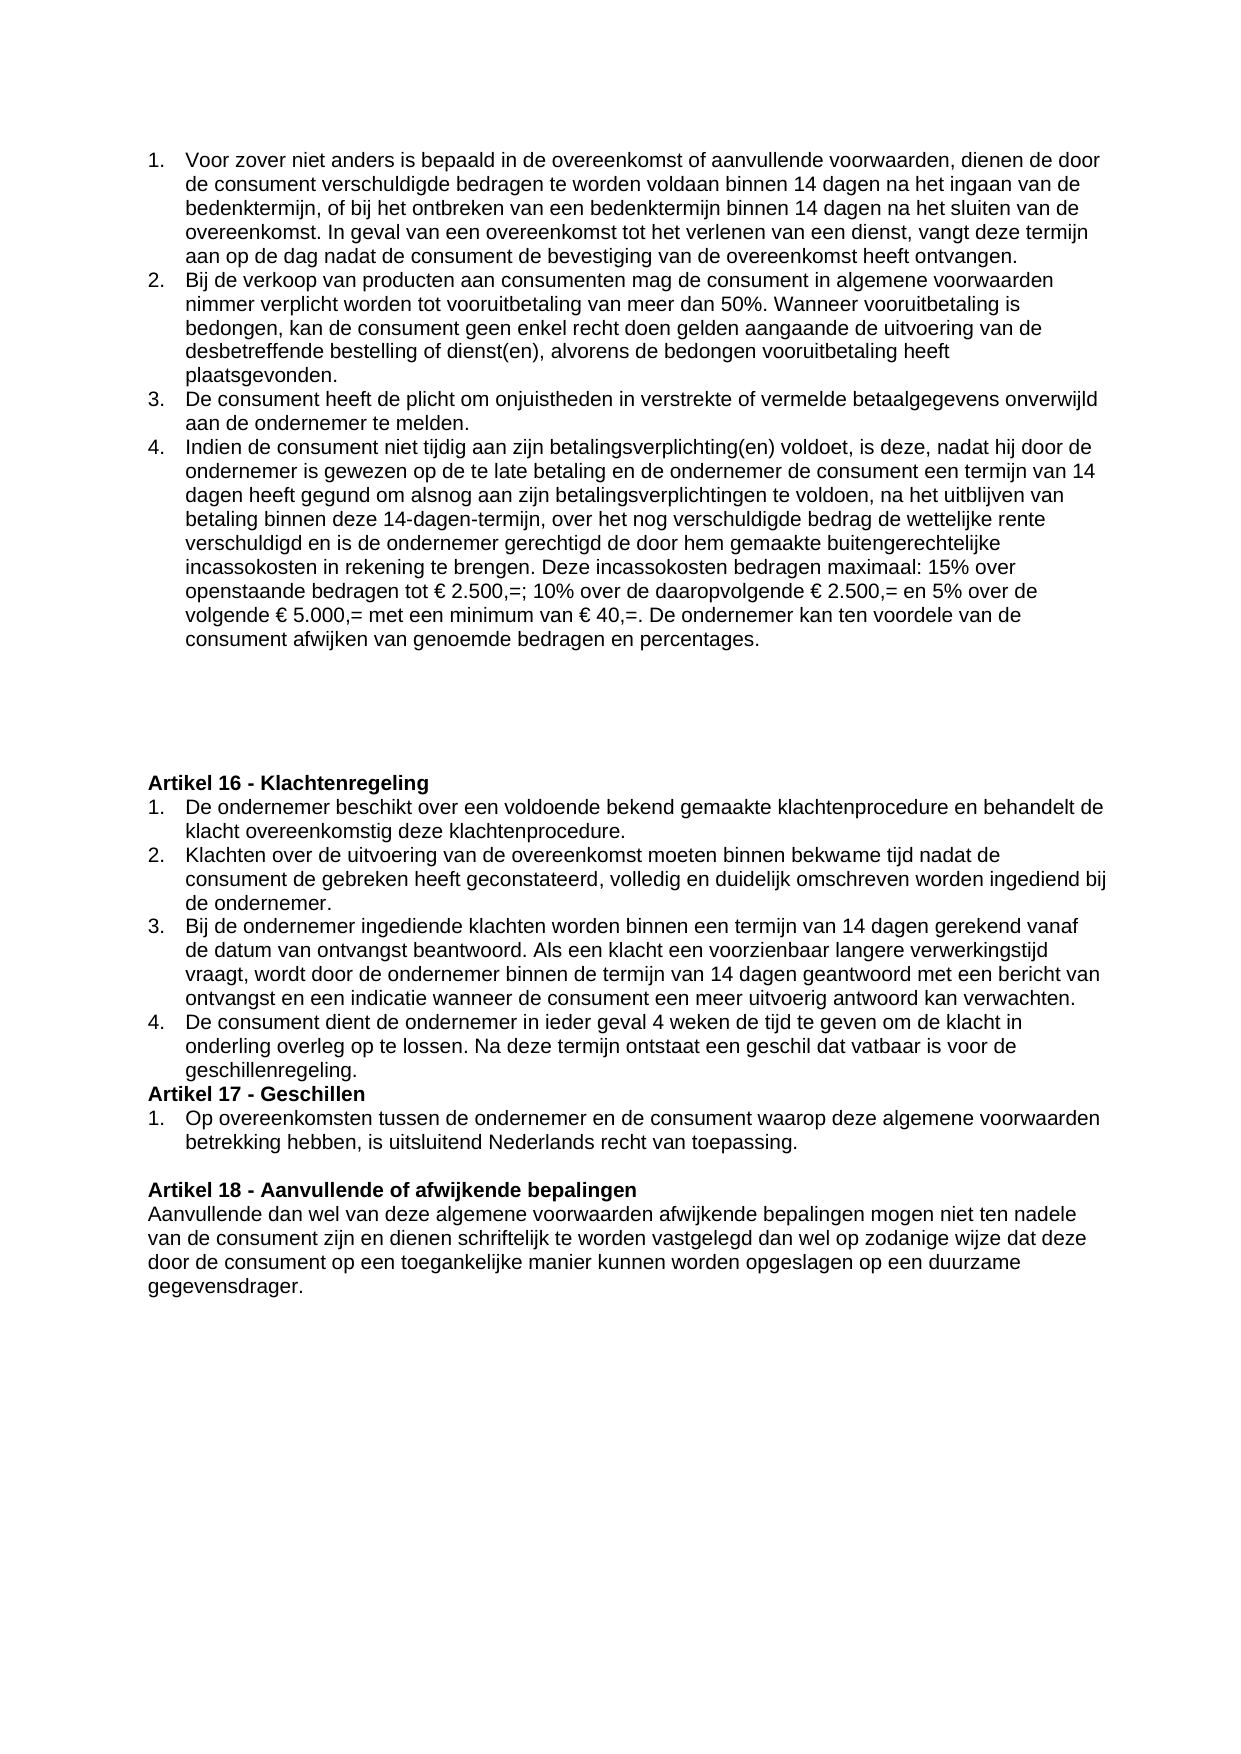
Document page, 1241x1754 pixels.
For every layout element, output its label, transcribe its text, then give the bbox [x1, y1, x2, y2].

list Indien de consument niet tijdig aan zijn betalingsverplichting(en) voldoet, is deze, nadat hij door de ondernemer is gewezen op de te late betaling en de ondernemer de consument een termijn van 14 dagen heeft gegund om alsnog aan zijn betalingsverplichtingen te voldoen, na het uitblijven van betaling binnen deze 14-dagen-termijn, over het nog verschuldigde bedrag de wettelijke rente verschuldigd en is de ondernemer gerechtigd de door hem gemaakte buitengerechtelijke incassokosten in rekening te brengen. Deze incassokosten bedragen maximaal: 15% over openstaande bedragen tot € 2.500,=; 10% over de daaropvolgende € 2.500,= en 5% over de volgende € 5.000,= met een minimum van € 40,=. De ondernemer kan ten voordele van de consument afwijken van genoemde bedragen en percentages. [148, 435, 1107, 651]
list Voor zover niet anders is bepaald in de overeenkomst of aanvullende voorwaarden, dienen de door de consument verschuldigde bedragen te worden voldaan binnen 14 dagen na het ingaan van de bedenktermijn, of bij het ontbreken van een bedenktermijn binnen 14 dagen na het sluiten van de overeenkomst. In geval van een overeenkomst tot het verlenen van een dienst, vangt deze termijn aan op de dag nadat de consument de bevestiging van de overeenkomst heeft ontvangen. [148, 148, 1107, 267]
list De consument dient de ondernemer in ieder geval 4 weken de tijd te geven om de klacht in onderling overleg op te lossen. Na deze termijn ontstaat een geschil dat vatbaar is voor de geschillenregeling. [148, 1010, 1107, 1082]
list Klachten over de uitvoering van de overeenkomst moeten binnen bekwame tijd nadat de consument de gebreken heeft geconstateerd, volledig en duidelijk omschreven worden ingediend bij de ondernemer. [148, 842, 1107, 914]
list Bij de verkoop van producten aan consumenten mag de consument in algemene voorwaarden nimmer verplicht worden tot vooruitbetaling van meer dan 50%. Wanneer vooruitbetaling is bedongen, kan de consument geen enkel recht doen gelden aangaande de uitvoering van de desbetreffende bestelling of dienst(en), alvorens de bedongen vooruitbetaling heeft plaatsgevonden. [148, 267, 1107, 387]
text Aanvullende dan wel van deze algemene voorwaarden afwijkende bepalingen mogen niet ten nadele van de consument zijn en dienen schriftelijk te worden vastgelegd dan wel op zodanige wijze dat deze door de consument op een toegankelijke manier kunnen worden opgeslagen op een duurzame gegevensdrager. [148, 1202, 1107, 1298]
text Artikel 18 - Aanvullende of afwijkende bepalingen [148, 1178, 1107, 1202]
text Artikel 17 - Geschillen [148, 1082, 1107, 1106]
list Op overeenkomsten tussen de ondernemer en de consument waarop deze algemene voorwaarden betrekking hebben, is uitsluitend Nederlands recht van toepassing. [148, 1106, 1107, 1154]
list De ondernemer beschikt over een voldoende bekend gemaakte klachtenprocedure en behandelt de klacht overeenkomstig deze klachtenprocedure. [148, 794, 1107, 842]
text Artikel 16 - Klachtenregeling [148, 771, 1107, 794]
list Bij de ondernemer ingediende klachten worden binnen een termijn van 14 dagen gerekend vanaf de datum van ontvangst beantwoord. Als een klacht een voorzienbaar langere verwerkingstijd vraagt, wordt door de ondernemer binnen de termijn van 14 dagen geantwoord met een bericht van ontvangst en een indicatie wanneer de consument een meer uitvoerig antwoord kan verwachten. [148, 914, 1107, 1010]
list De consument heeft de plicht om onjuistheden in verstrekte of vermelde betaalgegevens onverwijld aan de ondernemer te melden. [148, 387, 1107, 435]
